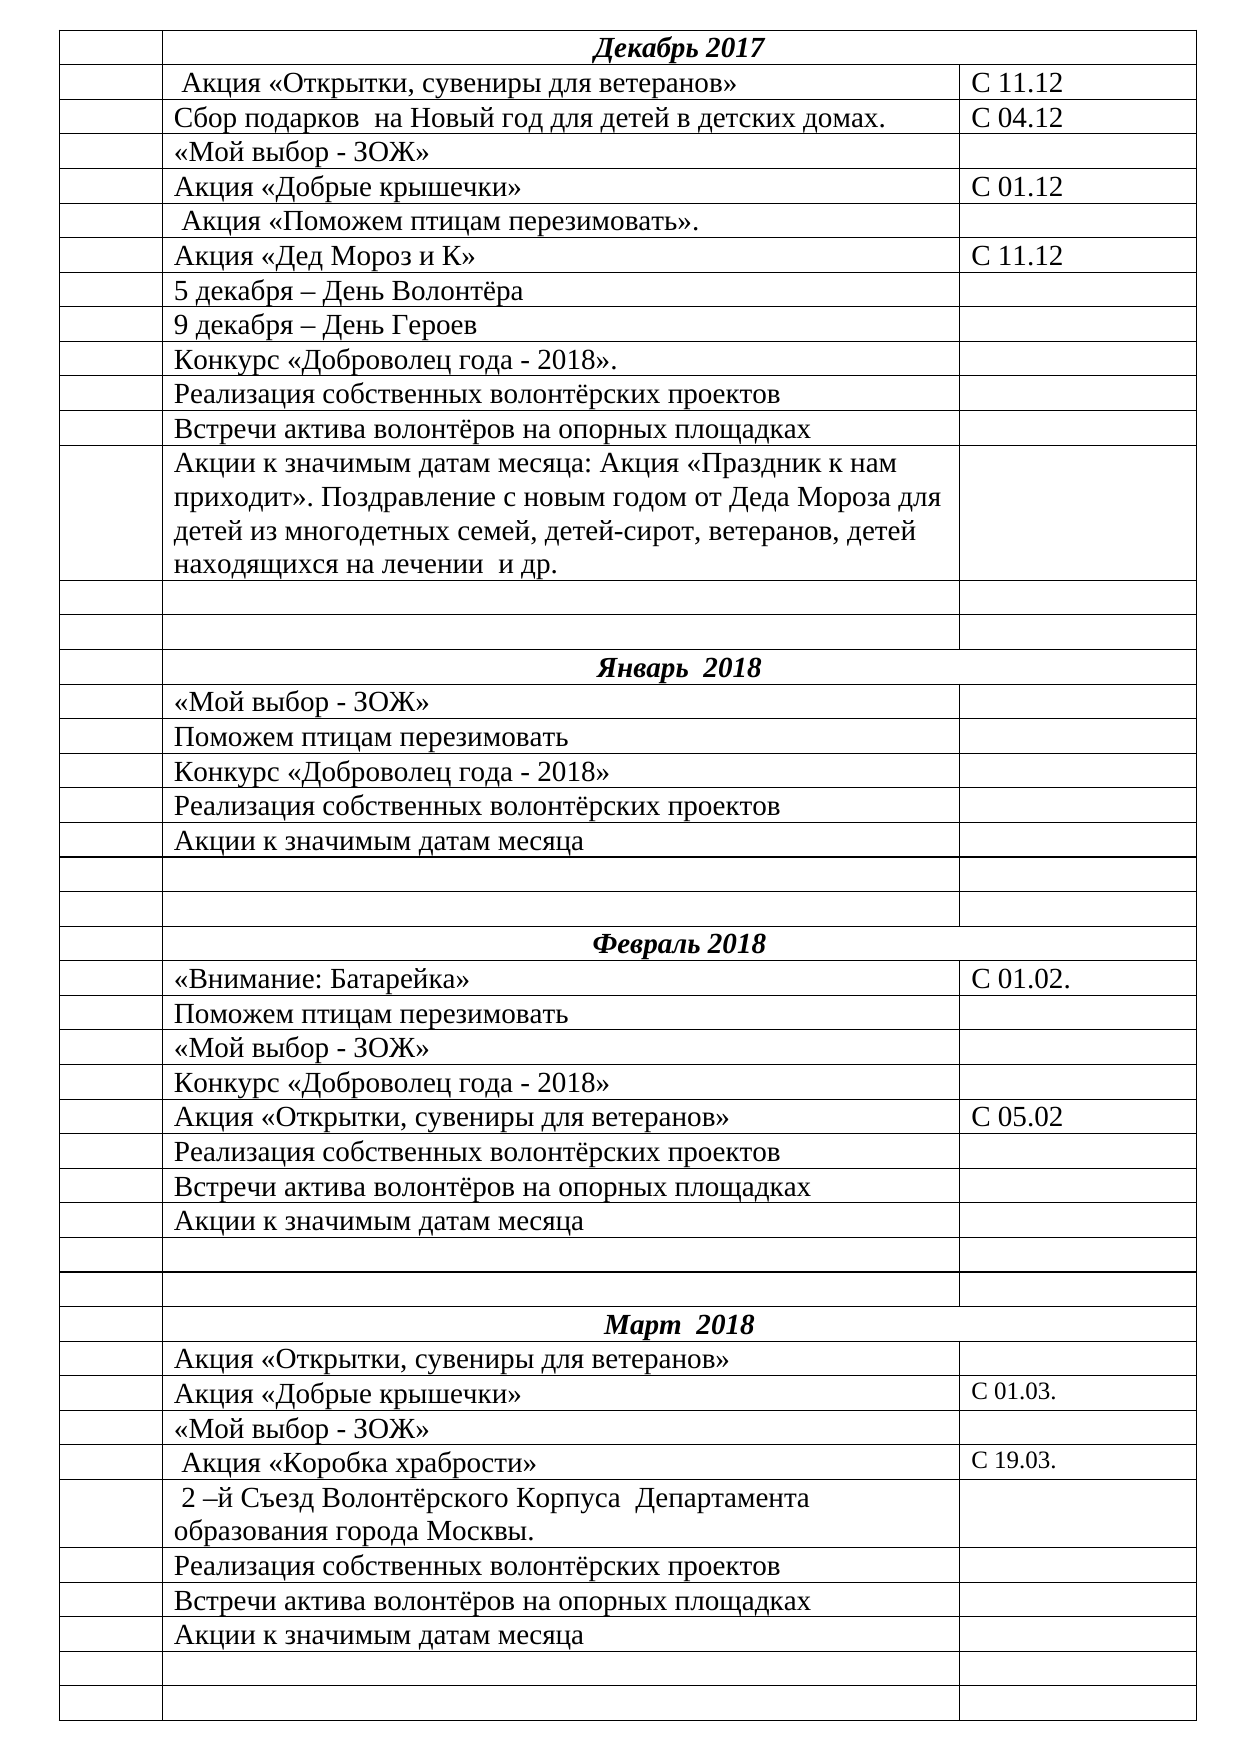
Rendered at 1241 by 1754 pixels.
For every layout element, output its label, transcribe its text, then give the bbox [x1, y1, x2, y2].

table_cell [60, 31, 162, 64]
table_cell 2 –й Съезд Волонтёрского Корпуса Департамента образования города Москвы. [163, 1480, 959, 1547]
table_cell Акция «Коробка храбрости» [163, 1445, 959, 1479]
table_cell [960, 581, 1196, 614]
table_cell Акции к значимым датам месяца [163, 823, 959, 856]
table_cell Акция «Открытки, сувениры для ветеранов» [163, 1100, 959, 1133]
table_cell [60, 1203, 162, 1237]
table_cell Акции к значимым датам месяца [163, 1203, 959, 1237]
table_cell Январь 2018 [163, 650, 1196, 683]
table_cell 5 декабря – День Волонтёра [163, 273, 959, 306]
table_cell С 01.12 [960, 169, 1196, 202]
table_cell Реализация собственных волонтёрских проектов [163, 376, 959, 410]
table_cell [960, 1652, 1196, 1685]
table_cell [960, 411, 1196, 444]
table_cell Конкурс «Доброволец года - 2018» [163, 754, 959, 787]
table_cell С 05.02 [960, 1100, 1196, 1133]
table_cell [960, 204, 1196, 237]
table_cell [960, 1030, 1196, 1064]
table_cell [60, 307, 162, 341]
table_cell [960, 1273, 1196, 1306]
table_cell [60, 1376, 162, 1410]
table_cell С 04.12 [960, 100, 1196, 133]
table_cell Акция «Поможем птицам перезимовать». [163, 204, 959, 237]
table_cell [960, 1686, 1196, 1720]
table_cell [163, 892, 959, 926]
table_cell [60, 273, 162, 306]
table_cell Конкурс «Доброволец года - 2018». [163, 342, 959, 375]
table_cell [60, 1652, 162, 1685]
table_cell [960, 1065, 1196, 1098]
table_cell Сбор подарков на Новый год для детей в детских домах. [163, 100, 959, 133]
table_cell [60, 376, 162, 410]
table_cell [60, 858, 162, 891]
table_cell «Мой выбор - ЗОЖ» [163, 134, 959, 168]
table_cell [960, 376, 1196, 410]
table_cell [960, 307, 1196, 341]
table_cell [60, 823, 162, 856]
table_cell Реализация собственных волонтёрских проектов [163, 788, 959, 822]
table_cell [960, 1548, 1196, 1582]
table_cell Акции к значимым датам месяца [163, 1617, 959, 1651]
table_cell «Мой выбор - ЗОЖ» [163, 1030, 959, 1064]
table_cell Акция «Открытки, сувениры для ветеранов» [163, 1342, 959, 1375]
table_cell Акции к значимым датам месяца: Акция «Праздник к нам приходит». Поздравление с новым годом от Деда Мороза для детей из многодетных семей, детей-сирот, ветеранов, детей находящихся на лечении и др. [163, 446, 959, 580]
table_cell Акция «Дед Мороз и К» [163, 238, 959, 272]
table_cell [60, 1411, 162, 1444]
table_cell [60, 1134, 162, 1168]
table_cell Реализация собственных волонтёрских проектов [163, 1134, 959, 1168]
table_cell [60, 1273, 162, 1306]
table_cell [960, 1238, 1196, 1271]
table_cell [60, 169, 162, 202]
table_cell [60, 685, 162, 718]
table_cell [60, 1030, 162, 1064]
table_cell [960, 615, 1196, 649]
table_cell «Мой выбор - ЗОЖ» [163, 1411, 959, 1444]
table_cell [163, 1548, 959, 1582]
table_cell [960, 273, 1196, 306]
table_cell [60, 996, 162, 1029]
table_cell [60, 134, 162, 168]
table_cell [960, 996, 1196, 1029]
table_cell [163, 1238, 959, 1271]
table_cell [960, 446, 1196, 580]
table_cell [960, 1203, 1196, 1237]
table_cell [960, 1411, 1196, 1444]
table_cell [60, 581, 162, 614]
table_cell [60, 238, 162, 272]
table_cell [960, 788, 1196, 822]
table_cell [960, 719, 1196, 753]
table_cell [60, 615, 162, 649]
table_cell [60, 1583, 162, 1616]
table_cell Акция «Добрые крышечки» [163, 169, 959, 202]
table_cell [60, 927, 162, 960]
table_cell Конкурс «Доброволец года - 2018» [163, 1065, 959, 1098]
table_cell [163, 1652, 959, 1685]
table_cell Февраль 2018 [163, 927, 1196, 960]
table_cell С 01.03. [960, 1376, 1196, 1410]
table_cell [960, 1169, 1196, 1202]
table_cell [60, 719, 162, 753]
table_cell [60, 1617, 162, 1651]
table_cell [60, 1480, 162, 1547]
table_cell [960, 342, 1196, 375]
table_cell С 19.03. [960, 1445, 1196, 1479]
table_cell «Внимание: Батарейка» [163, 961, 959, 995]
table_cell С 11.12 [960, 65, 1196, 99]
table_cell [60, 1686, 162, 1720]
table_cell [60, 1307, 162, 1341]
table_cell [960, 134, 1196, 168]
table_cell [60, 1100, 162, 1133]
table_cell 9 декабря – День Героев [163, 307, 959, 341]
table_cell [163, 858, 959, 891]
table_cell [960, 1617, 1196, 1651]
table_cell [960, 1342, 1196, 1375]
table_cell С 11.12 [960, 238, 1196, 272]
table_cell [960, 823, 1196, 856]
table_cell [60, 65, 162, 99]
table_cell [960, 858, 1196, 891]
table_cell [60, 1548, 162, 1582]
table_cell [60, 342, 162, 375]
table_cell [60, 650, 162, 683]
table_cell [163, 581, 959, 614]
table_cell [960, 685, 1196, 718]
table_cell [163, 615, 959, 649]
table_cell Декабрь 2017 [163, 31, 1196, 64]
table_cell [960, 1583, 1196, 1616]
table_cell Акция «Добрые крышечки» [163, 1376, 959, 1410]
table_cell [60, 892, 162, 926]
table_cell [960, 1134, 1196, 1168]
table_cell [60, 204, 162, 237]
table_cell Встречи актива волонтёров на опорных площадках [163, 411, 959, 444]
table_cell [60, 1342, 162, 1375]
table_cell [60, 1065, 162, 1098]
table_cell [60, 1445, 162, 1479]
table_cell [60, 788, 162, 822]
table_cell «Мой выбор - ЗОЖ» [163, 685, 959, 718]
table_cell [163, 1583, 959, 1616]
table_cell [163, 1686, 959, 1720]
table_cell [60, 411, 162, 444]
table_cell С 01.02. [960, 961, 1196, 995]
table_cell [60, 1238, 162, 1271]
table_cell Поможем птицам перезимовать [163, 719, 959, 753]
table_cell [60, 446, 162, 580]
table_cell [960, 1480, 1196, 1547]
table_cell Март 2018 [163, 1307, 1196, 1341]
table_cell [960, 892, 1196, 926]
table_cell [60, 100, 162, 133]
table_cell [960, 754, 1196, 787]
table_cell [60, 1169, 162, 1202]
table_cell Встречи актива волонтёров на опорных площадках [163, 1169, 959, 1202]
table_cell [60, 754, 162, 787]
table_cell [163, 1273, 959, 1306]
table_cell [60, 961, 162, 995]
table_cell Поможем птицам перезимовать [163, 996, 959, 1029]
table_cell Акция «Открытки, сувениры для ветеранов» [163, 65, 959, 99]
